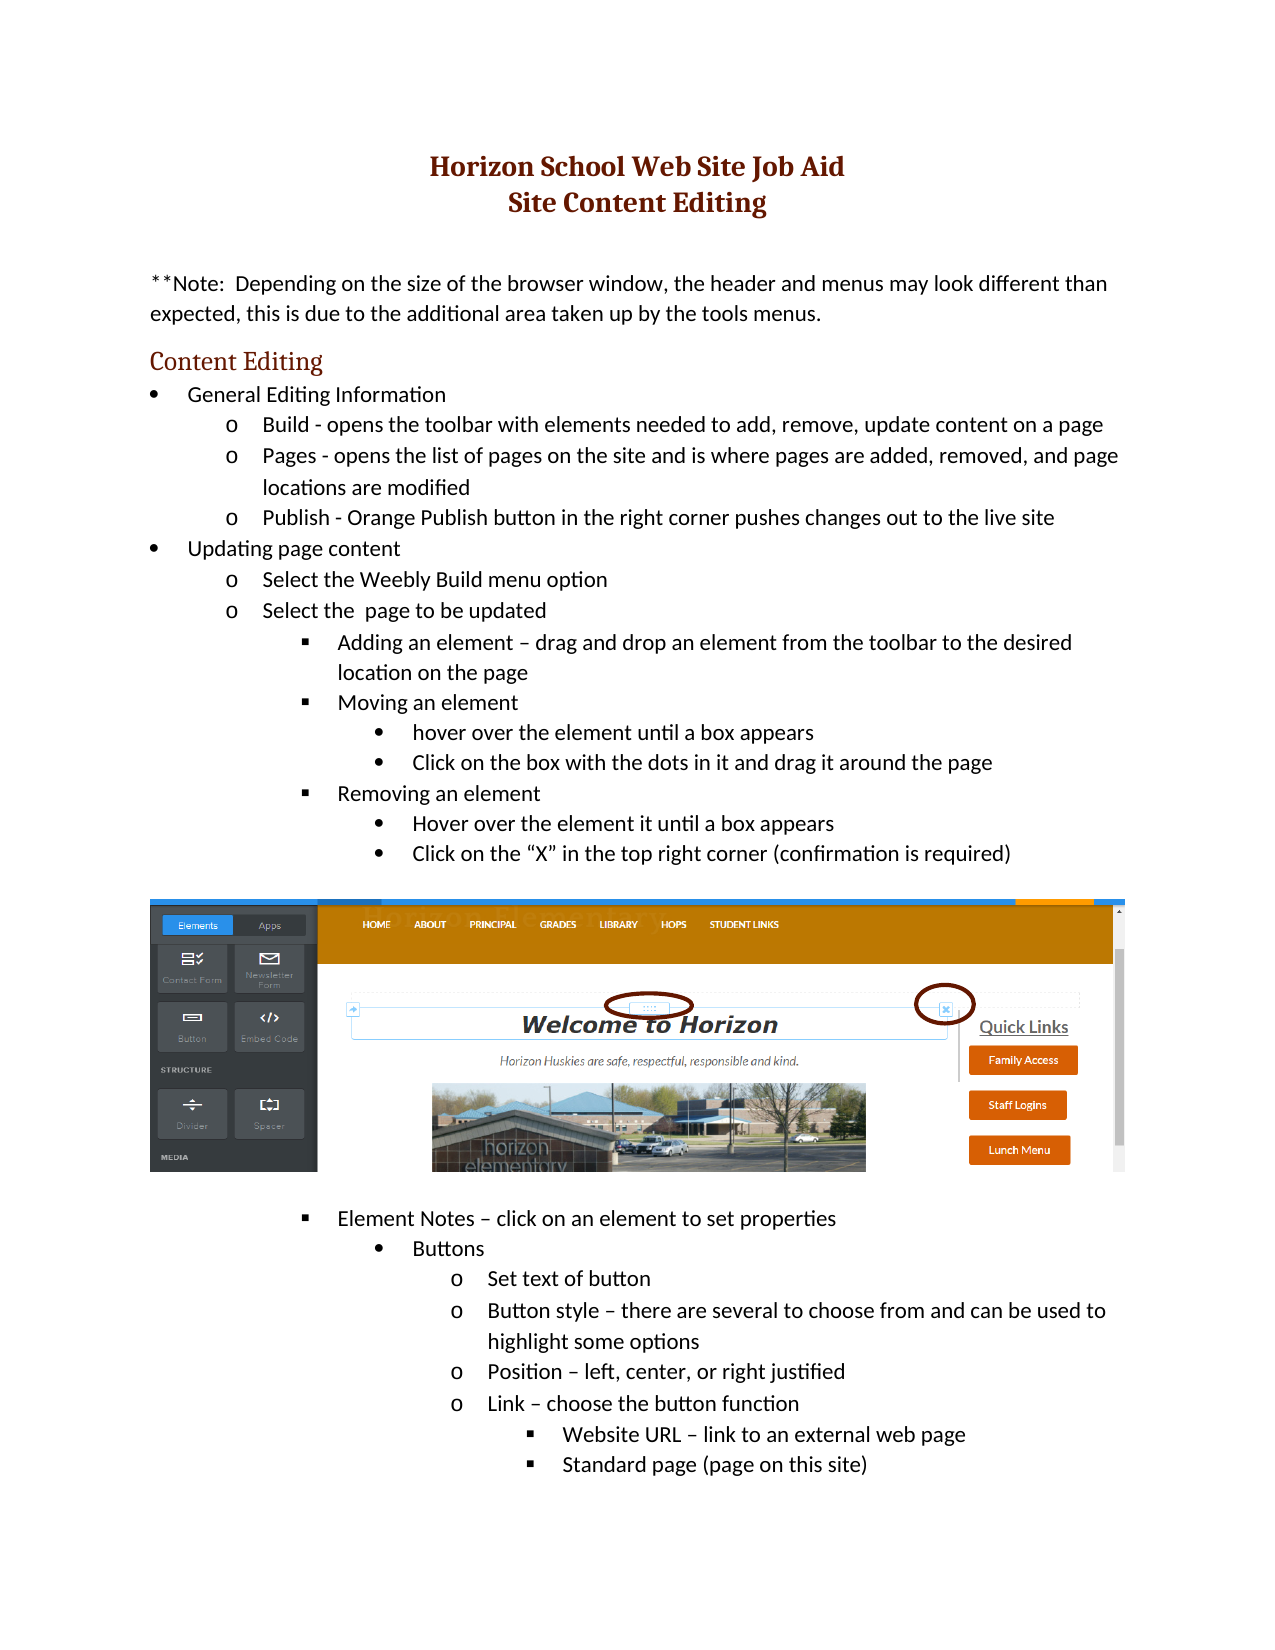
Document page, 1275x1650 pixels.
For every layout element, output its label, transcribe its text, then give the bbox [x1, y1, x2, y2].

list General Editing Information [150, 380, 1125, 408]
list Hover over the element it until a box appears [375, 809, 1125, 837]
list Position – left, center, or right justified [450, 1357, 1125, 1386]
subtitle Site Content Editing [150, 186, 1125, 220]
subtitle Horizon School Web Site Job Aid [150, 150, 1125, 183]
list Moving an element [300, 688, 1125, 716]
list Updating page content [150, 534, 1125, 562]
list Standard page (page on this site) [525, 1450, 1125, 1478]
subtitle Content Editing [150, 346, 1125, 377]
list Button style – there are several to choose from and can be used to highlight some options [450, 1296, 1125, 1355]
list Buttons [375, 1234, 1125, 1262]
list Website URL – link to an external web page [525, 1420, 1125, 1448]
list Adding an element – drag and drop an element from the toolbar to the desired location on the page [300, 628, 1125, 686]
list Pages - opens the list of pages on the site and is where pages are added, removed, and page locations are modified [225, 441, 1125, 501]
list Set text of button [450, 1264, 1125, 1293]
list Link – choose the button function [450, 1389, 1125, 1418]
text **Note: Depending on the size of the browser window, the header and menus may look different than expected, this is due to the additional area taken up by the tools menus. [150, 269, 1125, 327]
list Select the Weebly Build menu option [225, 565, 1125, 594]
list Build - opens the toolbar with elements needed to add, remove, update content on a page [225, 410, 1125, 439]
list hover over the element until a box appears [375, 718, 1125, 746]
list Click on the box with the dots in it and drag it around the page [375, 748, 1125, 776]
list Select the page to be updated [225, 596, 1125, 625]
list Removing an element [300, 779, 1125, 807]
picture [150, 899, 1125, 1172]
list Publish - Orange Publish button in the right corner pushes changes out to the live site [225, 503, 1125, 532]
list Click on the “X” in the top right corner (confirmation is required) [375, 839, 1125, 867]
list Element Notes – click on an element to set properties [300, 1204, 1125, 1232]
